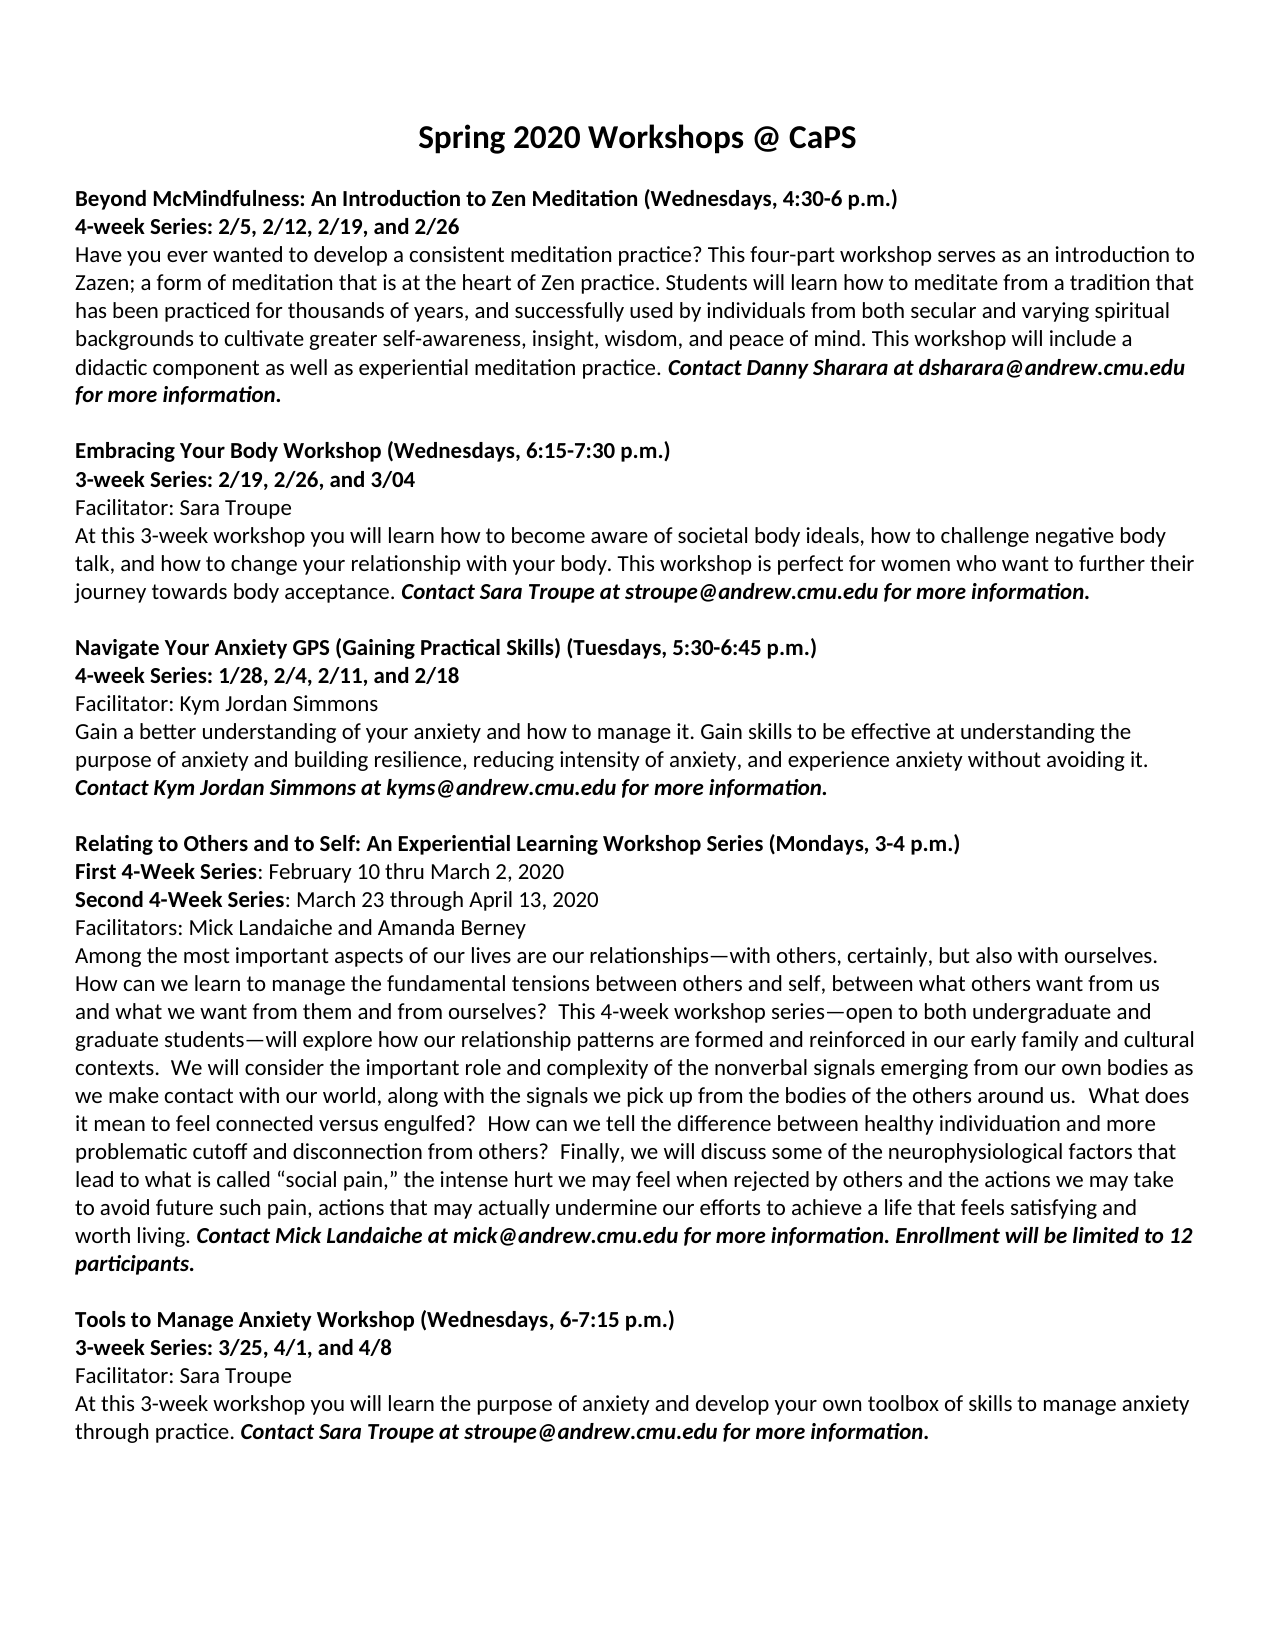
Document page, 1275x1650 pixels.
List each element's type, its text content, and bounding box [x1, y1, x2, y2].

text Tools to Manage Anxiety Workshop (Wednesdays, 6-7:15 p.m.) [75, 1305, 1200, 1333]
text Gain a better understanding of your anxiety and how to manage it. Gain skills to be effective at understanding the purpose of anxiety and building resilience, reducing intensity of anxiety, and experience anxiety without avoiding it. Contact Kym Jordan Simmons at kyms@andrew.cmu.edu for more information. [75, 717, 1200, 801]
text 3-week Series: 2/19, 2/26, and 3/04 [75, 465, 1200, 493]
text At this 3-week workshop you will learn how to become aware of societal body ideals, how to challenge negative body talk, and how to change your relationship with your body. This workshop is perfect for women who want to further their journey towards body acceptance. Contact Sara Troupe at stroupe@andrew.cmu.edu for more information. [75, 521, 1200, 605]
text 4-week Series: 1/28, 2/4, 2/11, and 2/18 [75, 661, 1200, 689]
text Among the most important aspects of our lives are our relationships—with others, certainly, but also with ourselves. How can we learn to manage the fundamental tensions between others and self, between what others want from us and what we want from them and from ourselves? This 4-week workshop series—open to both undergraduate and graduate students—will explore how our relationship patterns are formed and reinforced in our early family and cultural contexts. We will consider the important role and complexity of the nonverbal signals emerging from our own bodies as we make contact with our world, along with the signals we pick up from the bodies of the others around us. What does it mean to feel connected versus engulfed? How can we tell the difference between healthy individuation and more problematic cutoff and disconnection from others? Finally, we will discuss some of the neurophysiological factors that lead to what is called “social pain,” the intense hurt we may feel when rejected by others and the actions we may take to avoid future such pain, actions that may actually undermine our efforts to achieve a life that feels satisfying and worth living. Contact Mick Landaiche at mick@andrew.cmu.edu for more information. Enrollment will be limited to 12 participants. [75, 941, 1200, 1277]
text Facilitator: Sara Troupe [75, 1361, 1200, 1389]
text Beyond McMindfulness: An Introduction to Zen Meditation (Wednesdays, 4:30-6 p.m.) [75, 184, 1200, 212]
text At this 3-week workshop you will learn the purpose of anxiety and develop your own toolbox of skills to manage anxiety through practice. Contact Sara Troupe at stroupe@andrew.cmu.edu for more information. [75, 1389, 1200, 1445]
text Spring 2020 Workshops @ CaPS [75, 116, 1200, 156]
text Second 4-Week Series: March 23 through April 13, 2020 [75, 885, 1200, 913]
text Facilitator: Sara Troupe [75, 493, 1200, 521]
text Facilitators: Mick Landaiche and Amanda Berney [75, 913, 1200, 941]
text 4-week Series: 2/5, 2/12, 2/19, and 2/26 [75, 212, 1200, 241]
text 3-week Series: 3/25, 4/1, and 4/8 [75, 1333, 1200, 1361]
text Facilitator: Kym Jordan Simmons [75, 689, 1200, 717]
text Embracing Your Body Workshop (Wednesdays, 6:15-7:30 p.m.) [75, 437, 1200, 465]
text Navigate Your Anxiety GPS (Gaining Practical Skills) (Tuesdays, 5:30-6:45 p.m.) [75, 633, 1200, 661]
text Relating to Others and to Self: An Experiential Learning Workshop Series (Mondays, 3-4 p.m.) [75, 829, 1200, 857]
text First 4-Week Series: February 10 thru March 2, 2020 [75, 857, 1200, 885]
text Have you ever wanted to develop a consistent meditation practice? This four-part workshop serves as an introduction to Zazen; a form of meditation that is at the heart of Zen practice. Students will learn how to meditate from a tradition that has been practiced for thousands of years, and successfully used by individuals from both secular and varying spiritual backgrounds to cultivate greater self-awareness, insight, wisdom, and peace of mind. This workshop will include a didactic component as well as experiential meditation practice. Contact Danny Sharara at dsharara@andrew.cmu.edu for more information. [75, 241, 1200, 409]
